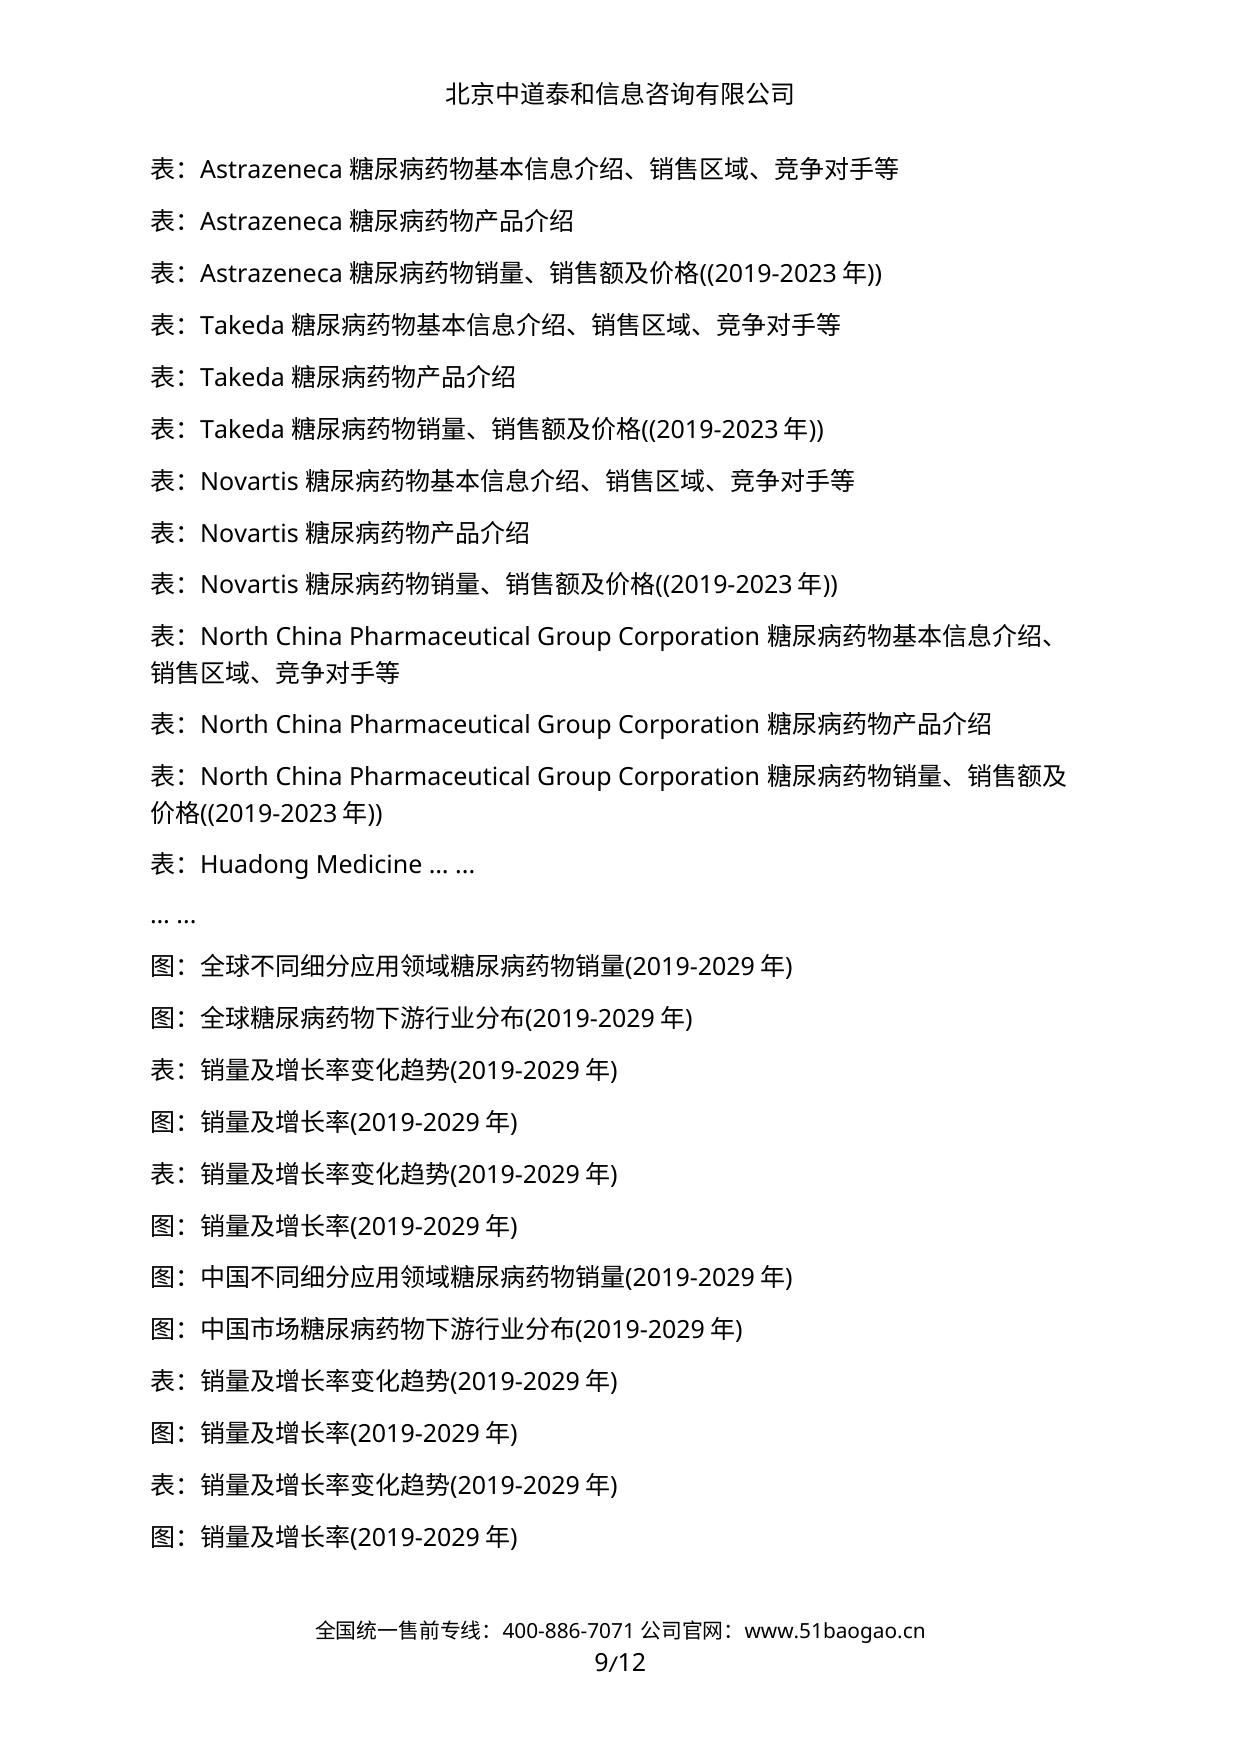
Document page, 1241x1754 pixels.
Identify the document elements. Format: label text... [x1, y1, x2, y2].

text 表：Novartis 糖尿病药物产品介绍 [150, 513, 1090, 549]
text 表：Takeda 糖尿病药物产品介绍 [150, 357, 1090, 394]
text 表：销量及增长率变化趋势(2019-2029年) [150, 1154, 1090, 1190]
text 图：中国不同细分应用领域糖尿病药物销量(2019-2029年) [150, 1258, 1090, 1294]
text 图：全球糖尿病药物下游行业分布(2019-2029年) [150, 998, 1090, 1035]
text 表：Novartis 糖尿病药物销量、销售额及价格((2019-2023年)) [150, 565, 1090, 601]
text 图：销量及增长率(2019-2029年) [150, 1206, 1090, 1242]
text 表：Takeda 糖尿病药物基本信息介绍、销售区域、竞争对手等 [150, 306, 1090, 342]
text 表：Huadong Medicine … ... [150, 845, 1090, 881]
text 表：销量及增长率变化趋势(2019-2029年) [150, 1465, 1090, 1502]
text 表：Takeda 糖尿病药物销量、销售额及价格((2019-2023年)) [150, 409, 1090, 446]
text 图：销量及增长率(2019-2029年) [150, 1517, 1090, 1553]
text 表：销量及增长率变化趋势(2019-2029年) [150, 1050, 1090, 1087]
text 表：North China Pharmaceutical Group Corporation 糖尿病药物基本信息介绍、销售区域、竞争对手等 [150, 617, 1090, 689]
text … ... [150, 897, 1090, 931]
text 表：Astrazeneca 糖尿病药物销量、销售额及价格((2019-2023年)) [150, 254, 1090, 290]
text 表：North China Pharmaceutical Group Corporation 糖尿病药物产品介绍 [150, 705, 1090, 741]
text 表：销量及增长率变化趋势(2019-2029年) [150, 1362, 1090, 1398]
text 表：Novartis 糖尿病药物基本信息介绍、销售区域、竞争对手等 [150, 461, 1090, 497]
text 表：Astrazeneca 糖尿病药物基本信息介绍、销售区域、竞争对手等 [150, 150, 1090, 186]
text 图：销量及增长率(2019-2029年) [150, 1102, 1090, 1138]
text 图：中国市场糖尿病药物下游行业分布(2019-2029年) [150, 1310, 1090, 1346]
text 表：North China Pharmaceutical Group Corporation 糖尿病药物销量、销售额及价格((2019-2023年)) [150, 757, 1090, 829]
text 表：Astrazeneca 糖尿病药物产品介绍 [150, 202, 1090, 238]
text 图：全球不同细分应用领域糖尿病药物销量(2019-2029年) [150, 947, 1090, 983]
text 图：销量及增长率(2019-2029年) [150, 1413, 1090, 1450]
